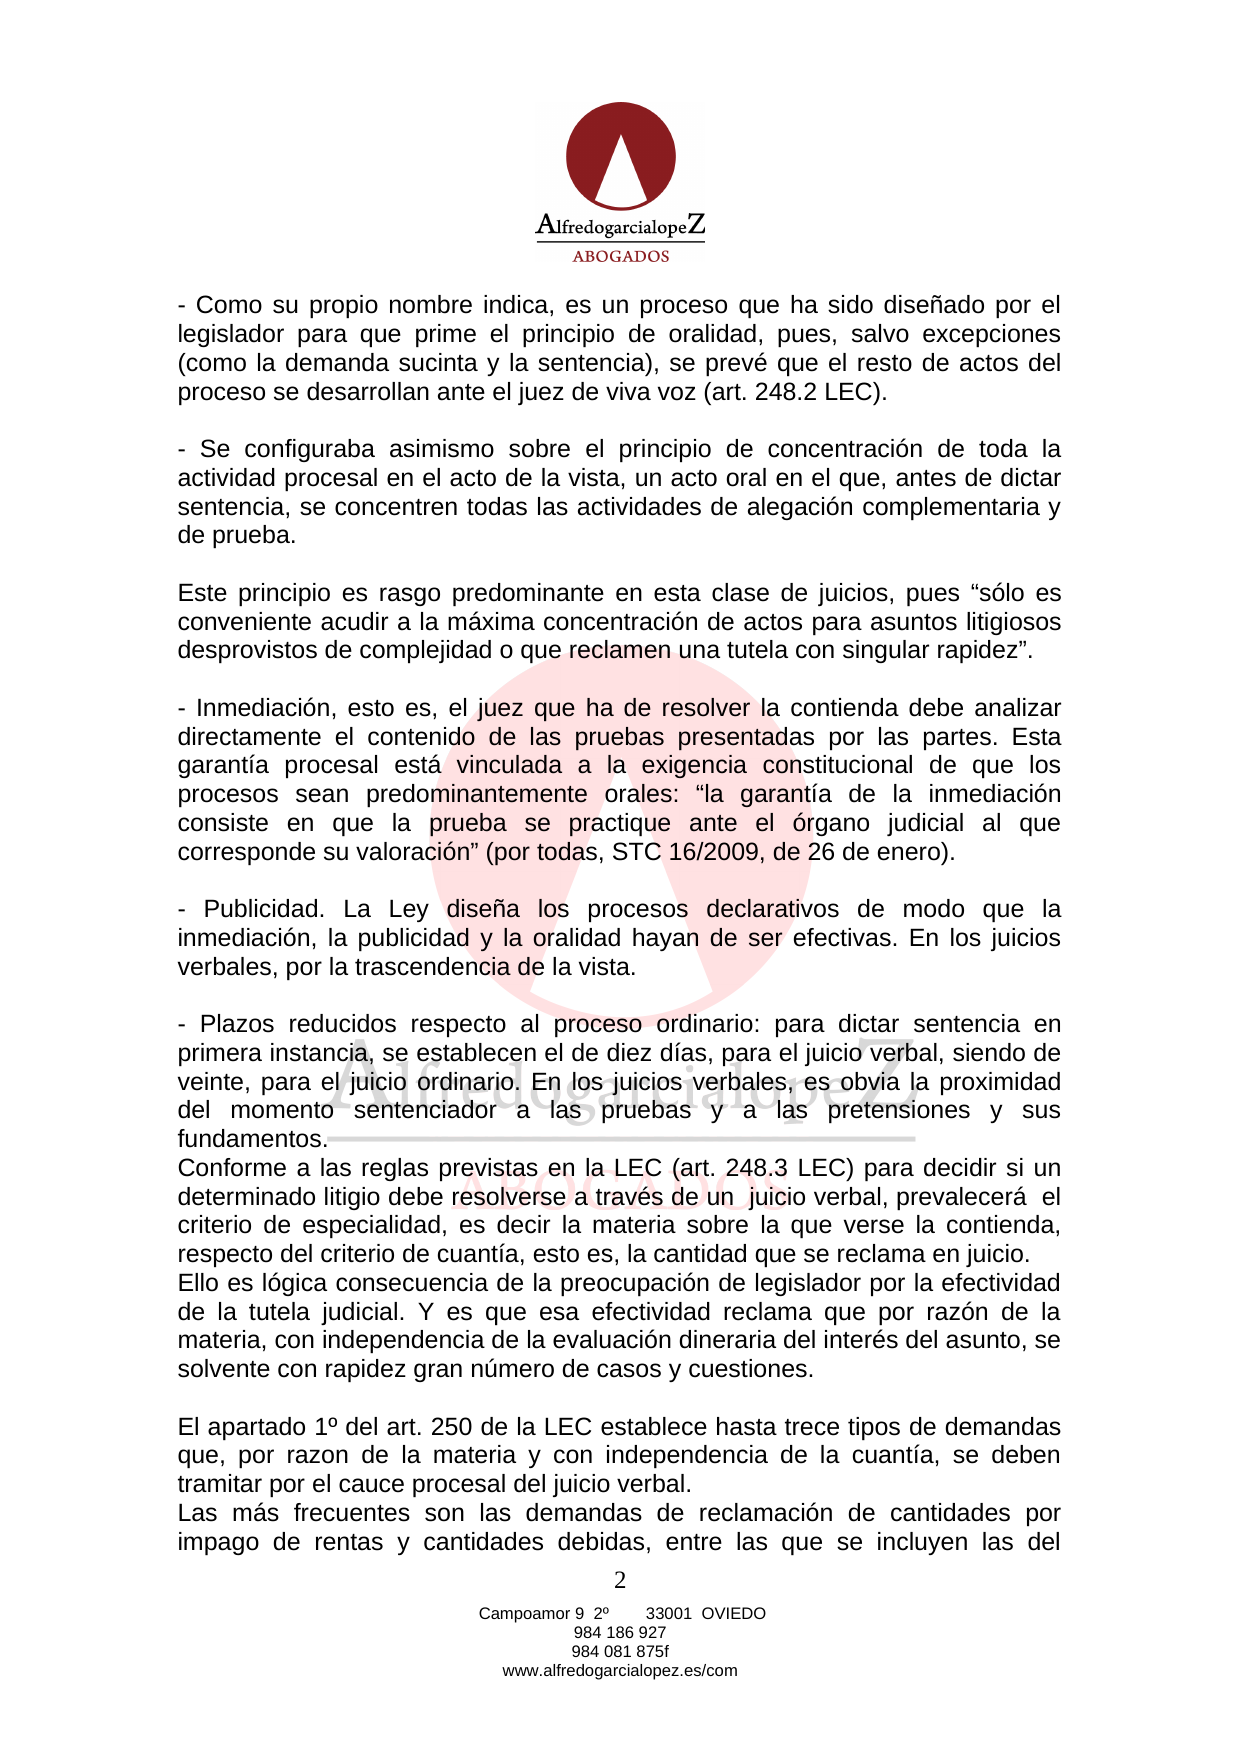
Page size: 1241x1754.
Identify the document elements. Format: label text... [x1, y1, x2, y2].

text Ello es lógica consecuencia de la preocupación de legislador por la efectividad de la tutela judicial. Y es que esa efectividad reclama que por razón de la materia, con independencia de la evaluación dineraria del interés del asunto, se solvente con rapidez gran número de casos y cuestiones. [177, 1268, 1063, 1383]
text - Plazos reducidos respecto al proceso ordinario: para dictar sentencia en primera instancia, se establecen el de diez días, para el juicio verbal, siendo de veinte, para el juicio ordinario. En los juicios verbales, es obvia la proximidad del momento sentenciador a las pruebas y a las pretensiones y sus fundamentos. [177, 1009, 1063, 1153]
text Este principio es rasgo predominante en esta clase de juicios, pues “sólo es conveniente acudir a la máxima concentración de actos para asuntos litigiosos desprovistos de complejidad o que reclamen una tutela con singular rapidez”. [177, 578, 1063, 664]
text Conforme a las reglas previstas en la LEC (art. 248.3 LEC) para decidir si un determinado litigio debe resolverse a través de un juicio verbal, prevalecerá el criterio de especialidad, es decir la materia sobre la que verse la contienda, respecto del criterio de cuantía, esto es, la cantidad que se reclama en juicio. [177, 1153, 1063, 1268]
text El apartado 1º del art. 250 de la LEC establece hasta trece tipos de demandas que, por razon de la materia y con independencia de la cuantía, se deben tramitar por el cauce procesal del juicio verbal. [177, 1411, 1063, 1498]
text - Publicidad. La Ley diseña los procesos declarativos de modo que la inmediación, la publicidad y la oralidad hayan de ser efectivas. En los juicios verbales, por la trascendencia de la vista. [177, 894, 1063, 980]
picture [535, 102, 705, 262]
text - Se configuraba asimismo sobre el principio de concentración de toda la actividad procesal en el acto de la vista, un acto oral en el que, antes de dictar sentencia, se concentren todas las actividades de alegación complementaria y de prueba. [177, 434, 1063, 549]
text - Inmediación, esto es, el juez que ha de resolver la contienda debe analizar directamente el contenido de las pruebas presentadas por las partes. Esta garantía procesal está vinculada a la exigencia constitucional de que los procesos sean predominantemente orales: “la garantía de la inmediación consiste en que la prueba se practique ante el órgano judicial al que corresponde su valoración” (por todas, STC 16/2009, de 26 de enero). [177, 693, 1063, 865]
text - Como su propio nombre indica, es un proceso que ha sido diseñado por el legislador para que prime el principio de oralidad, pues, salvo excepciones (como la demanda sucinta y la sentencia), se prevé que el resto de actos del proceso se desarrollan ante el juez de viva voz (art. 248.2 LEC). [177, 290, 1063, 405]
